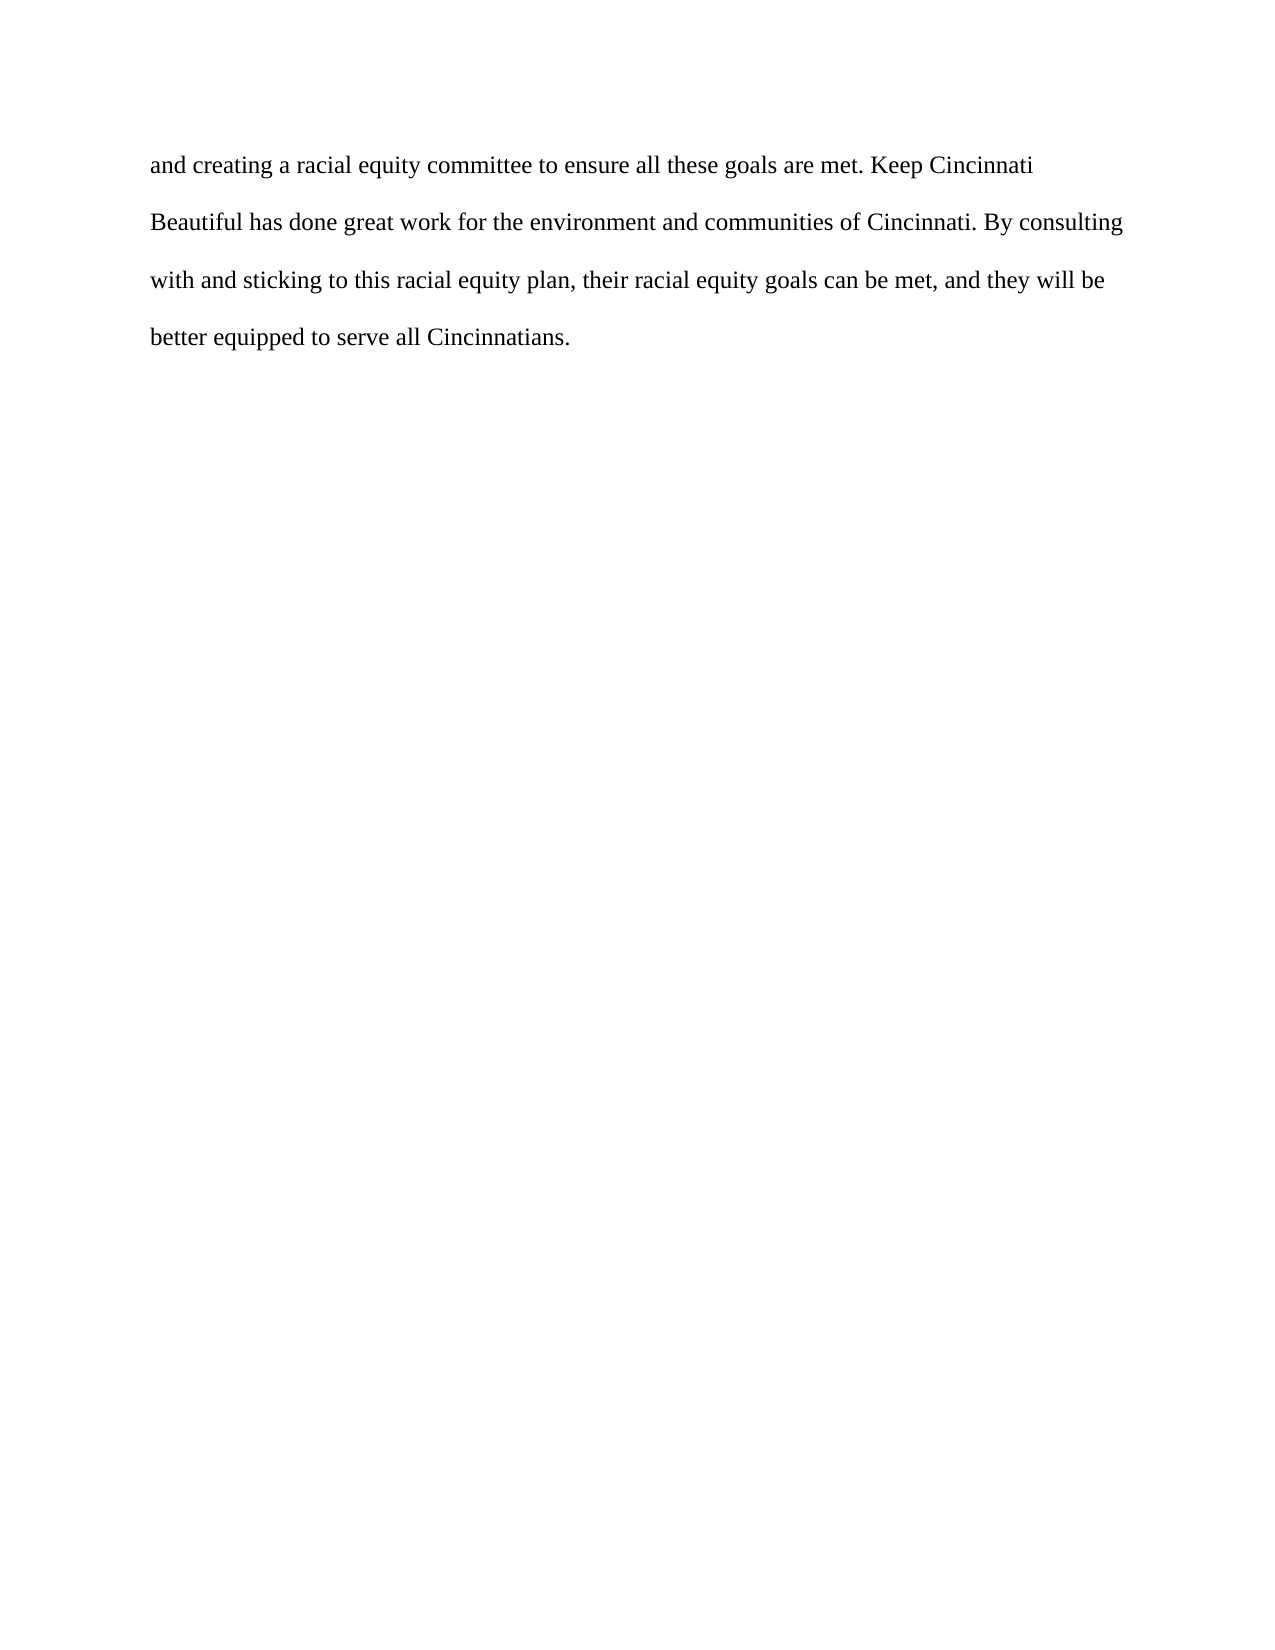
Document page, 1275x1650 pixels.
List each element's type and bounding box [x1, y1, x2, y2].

text [150, 150, 1125, 351]
